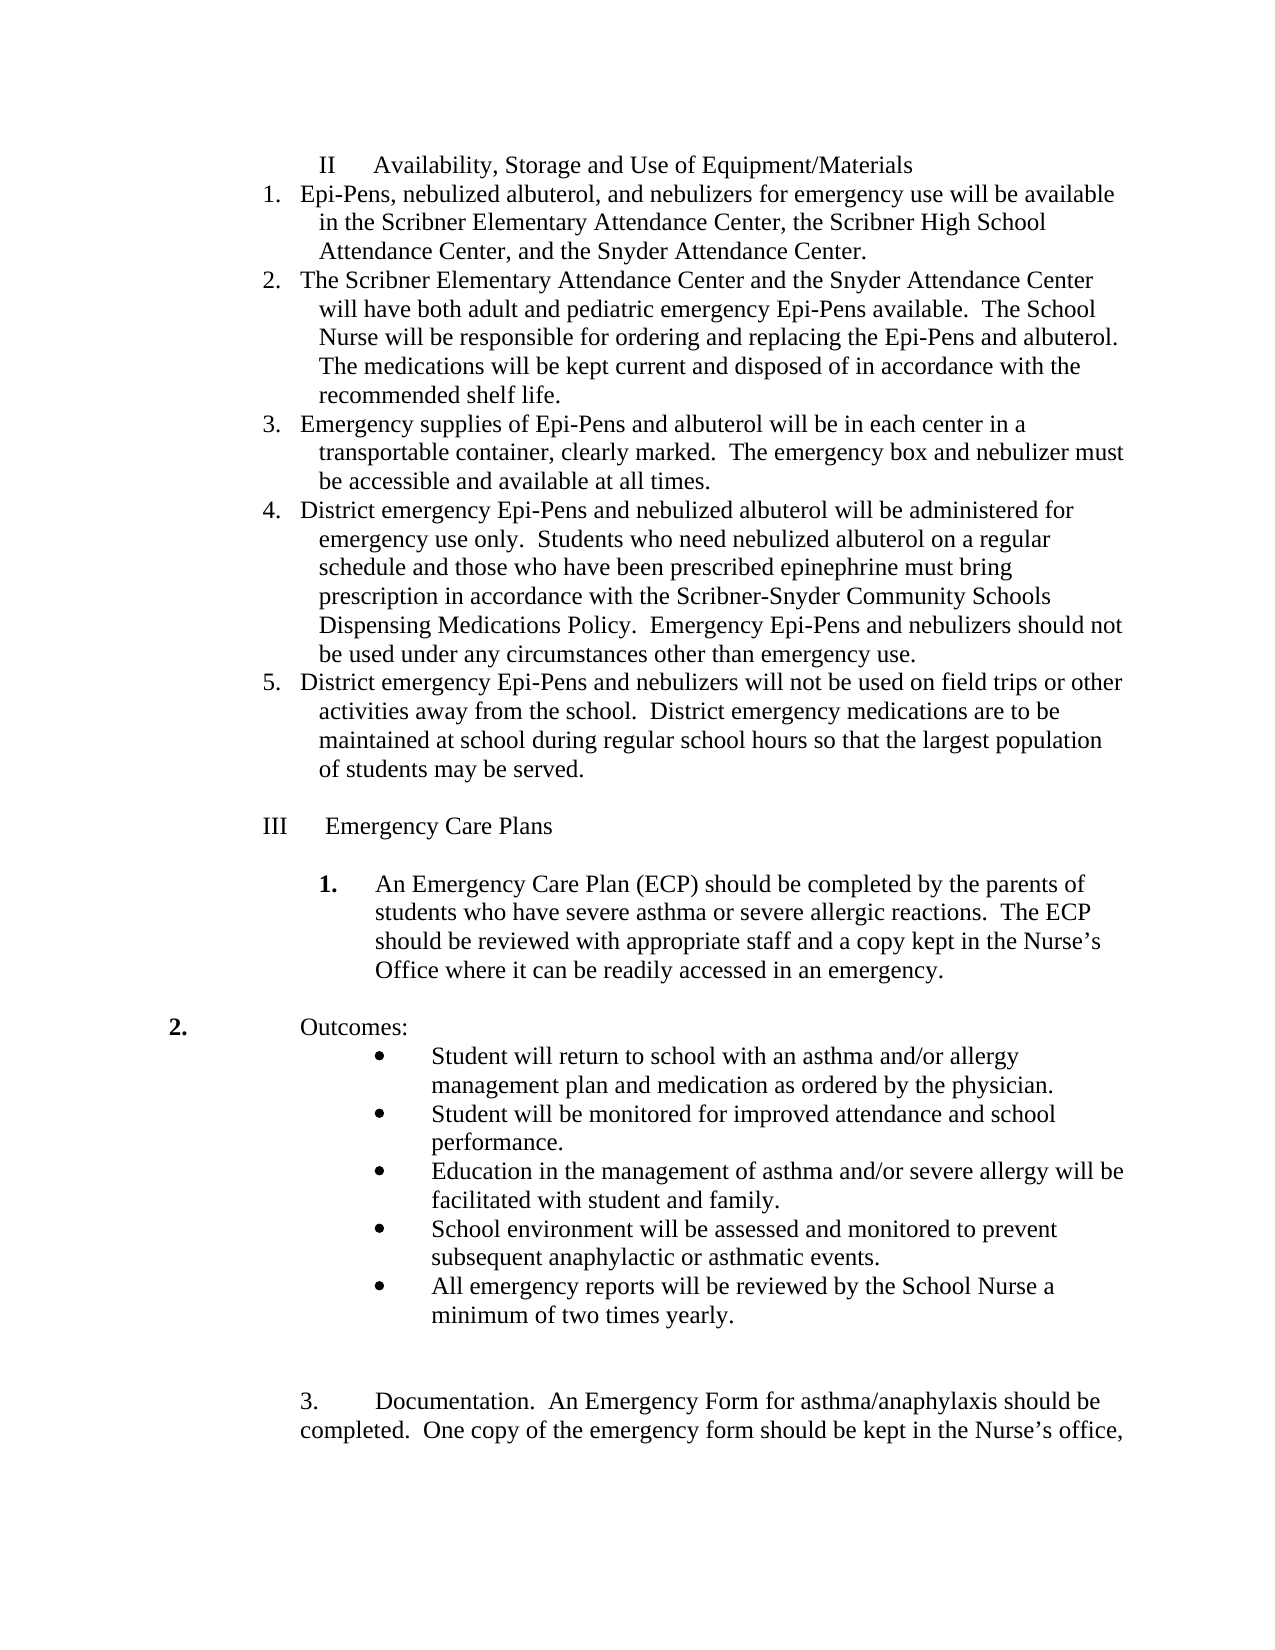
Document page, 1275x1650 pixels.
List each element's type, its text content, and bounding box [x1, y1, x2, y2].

list The Scribner Elementary Attendance Center and the Snyder Attendance Center will have both adult and pediatric emergency Epi-Pens available. The School Nurse will be responsible for ordering and replacing the Epi-Pens and albuterol. The medications will be kept current and disposed of in accordance with the recommended shelf life. [262, 265, 1125, 409]
list Outcomes: [150, 1012, 1125, 1041]
list Education in the management of asthma and/or severe allergy will be facilitated with student and family. [375, 1156, 1125, 1214]
list Student will return to school with an asthma and/or allergy management plan and medication as ordered by the physician. [375, 1041, 1125, 1099]
list School environment will be assessed and monitored to prevent subsequent anaphylactic or asthmatic events. [375, 1214, 1125, 1271]
list Emergency supplies of Epi-Pens and albuterol will be in each center in a transportable container, clearly marked. The emergency box and nebulizer must be accessible and available at all times. [262, 409, 1125, 495]
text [300, 1386, 1125, 1444]
list All emergency reports will be reviewed by the School Nurse a minimum of two times yearly. [375, 1271, 1125, 1329]
list District emergency Epi-Pens and nebulizers will not be used on field trips or other activities away from the school. District emergency medications are to be maintained at school during regular school hours so that the largest population of students may be served. [262, 667, 1125, 782]
list An Emergency Care Plan (ECP) should be completed by the parents of students who have severe asthma or severe allergic reactions. The ECP should be reviewed with appropriate staff and a copy kept in the Nurse’s Office where it can be readily accessed in an emergency. [319, 869, 1125, 984]
list Epi-Pens, nebulized albuterol, and nebulizers for emergency use will be available in the Scribner Elementary Attendance Center, the Scribner High School Attendance Center, and the Snyder Attendance Center. [262, 179, 1125, 265]
text III Emergency Care Plans [225, 811, 1125, 840]
list Student will be monitored for improved attendance and school performance. [375, 1099, 1125, 1156]
text II Availability, Storage and Use of Equipment/Materials [150, 150, 1125, 179]
list District emergency Epi-Pens and nebulized albuterol will be administered for emergency use only. Students who need nebulized albuterol on a regular schedule and those who have been prescribed epinephrine must bring prescription in accordance with the Scribner-Snyder Community Schools Dispensing Medications Policy. Emergency Epi-Pens and nebulizers should not be used under any circumstances other than emergency use. [262, 495, 1125, 667]
